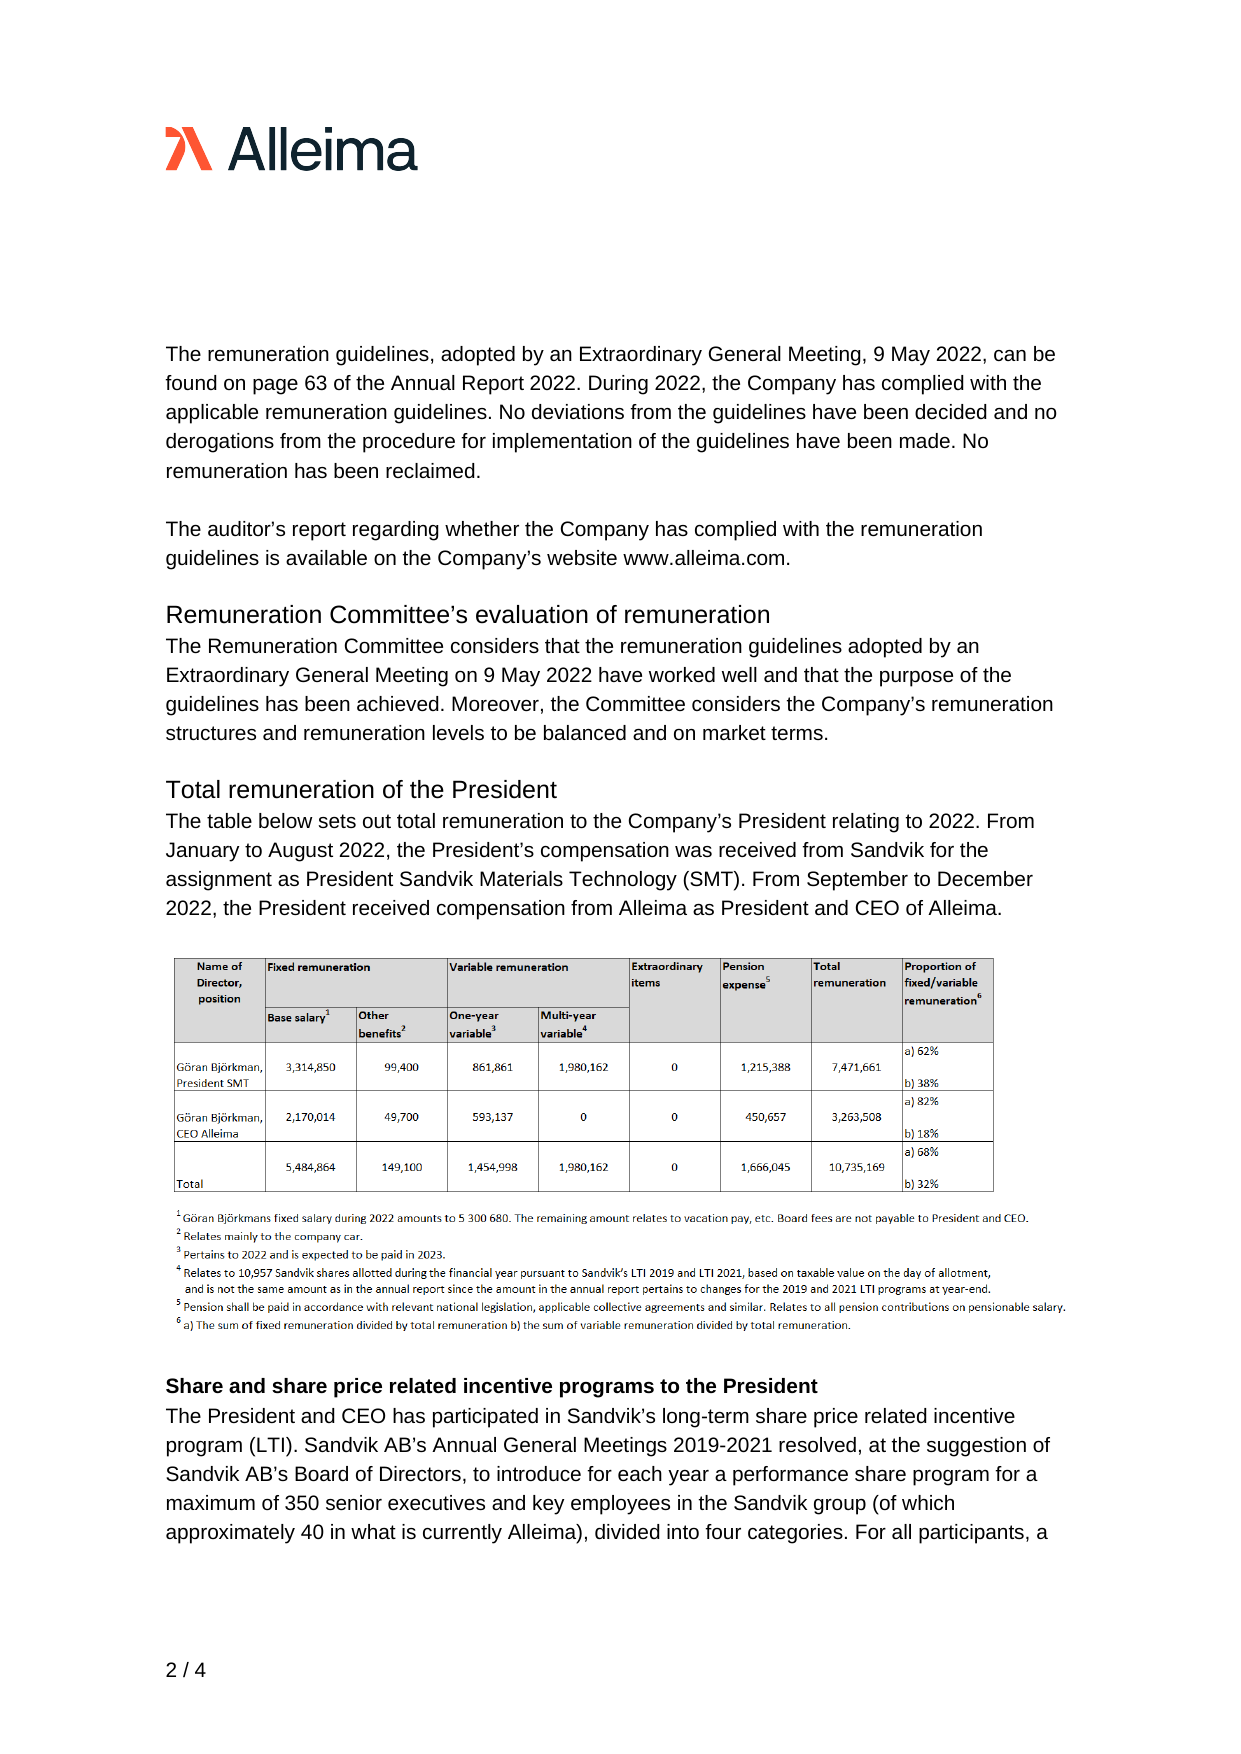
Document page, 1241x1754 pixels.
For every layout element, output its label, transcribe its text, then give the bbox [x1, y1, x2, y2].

subtitle Remuneration Committee’s evaluation of remuneration [165, 599, 1075, 628]
text The remuneration guidelines, adopted by an Extraordinary General Meeting, 9 May 2022, can be found on page 63 of the Annual Report 2022. During 2022, the Company has complied with the applicable remuneration guidelines. No deviations from the guidelines have been decided and no derogations from the procedure for implementation of the guidelines have been made. No remuneration has been reclaimed. [165, 337, 1075, 482]
subtitle Total remuneration of the President [165, 774, 1075, 803]
text The Remuneration Committee considers that the remuneration guidelines adopted by an Extraordinary General Meeting on 9 May 2022 have worked well and that the purpose of the guidelines has been achieved. Moreover, the Committee considers the Company’s remuneration structures and remuneration levels to be balanced and on market terms. [165, 628, 1075, 745]
text The auditor’s report regarding whether the Company has complied with the remuneration guidelines is available on the Company’s website www.alleima.com. [165, 512, 1075, 570]
picture [165, 127, 418, 171]
text The table below sets out total remuneration to the Company’s President relating to 2022. From January to August 2022, the President’s compensation was received from Sandvik for the assignment as President Sandvik Materials Technology (SMT). From September to December 2022, the President received compensation from Alleima as President and CEO of Alleima. [165, 803, 1075, 920]
picture [165, 949, 1075, 1340]
